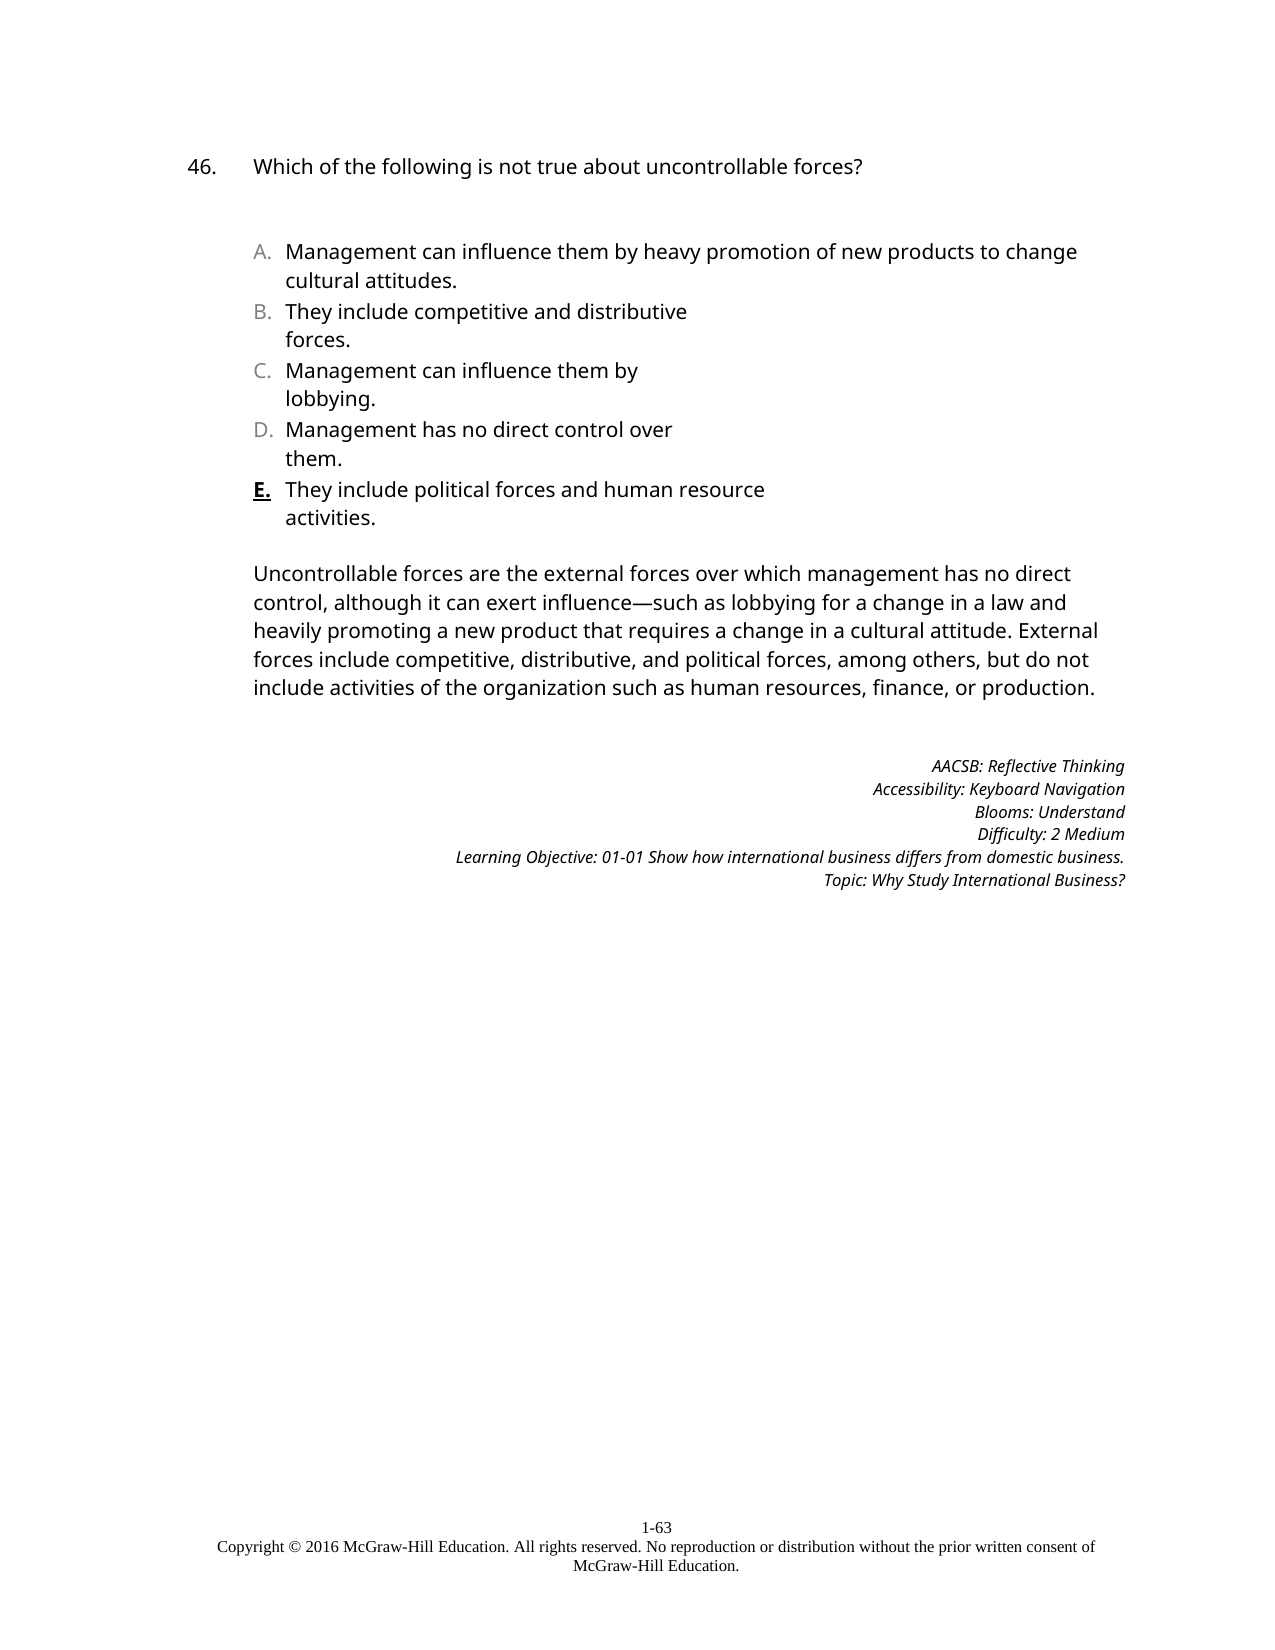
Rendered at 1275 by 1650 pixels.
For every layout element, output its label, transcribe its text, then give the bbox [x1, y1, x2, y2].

table_header AACSB: Reflective Thinking Accessibility: Keyboard Navigation Blooms: Understand Difficulty: 2 Medium Learning Objective: 01-01 Show how international business differs from domestic business. Topic: Why Study International Business? [188, 755, 1125, 919]
table_header Which of the following is not true about uncontrollable forces? Uncontrollable forces are the external forces over which management has no direct control, although it can exert influence—such as lobbying for a change in a law and heavily promoting a new product that requires a change in a cultural attitude. External forces include competitive, distributive, and political forces, among others, but do not include activities of the organization such as human resources, finance, or production. [253, 153, 1125, 729]
table_header 46. [188, 153, 253, 729]
